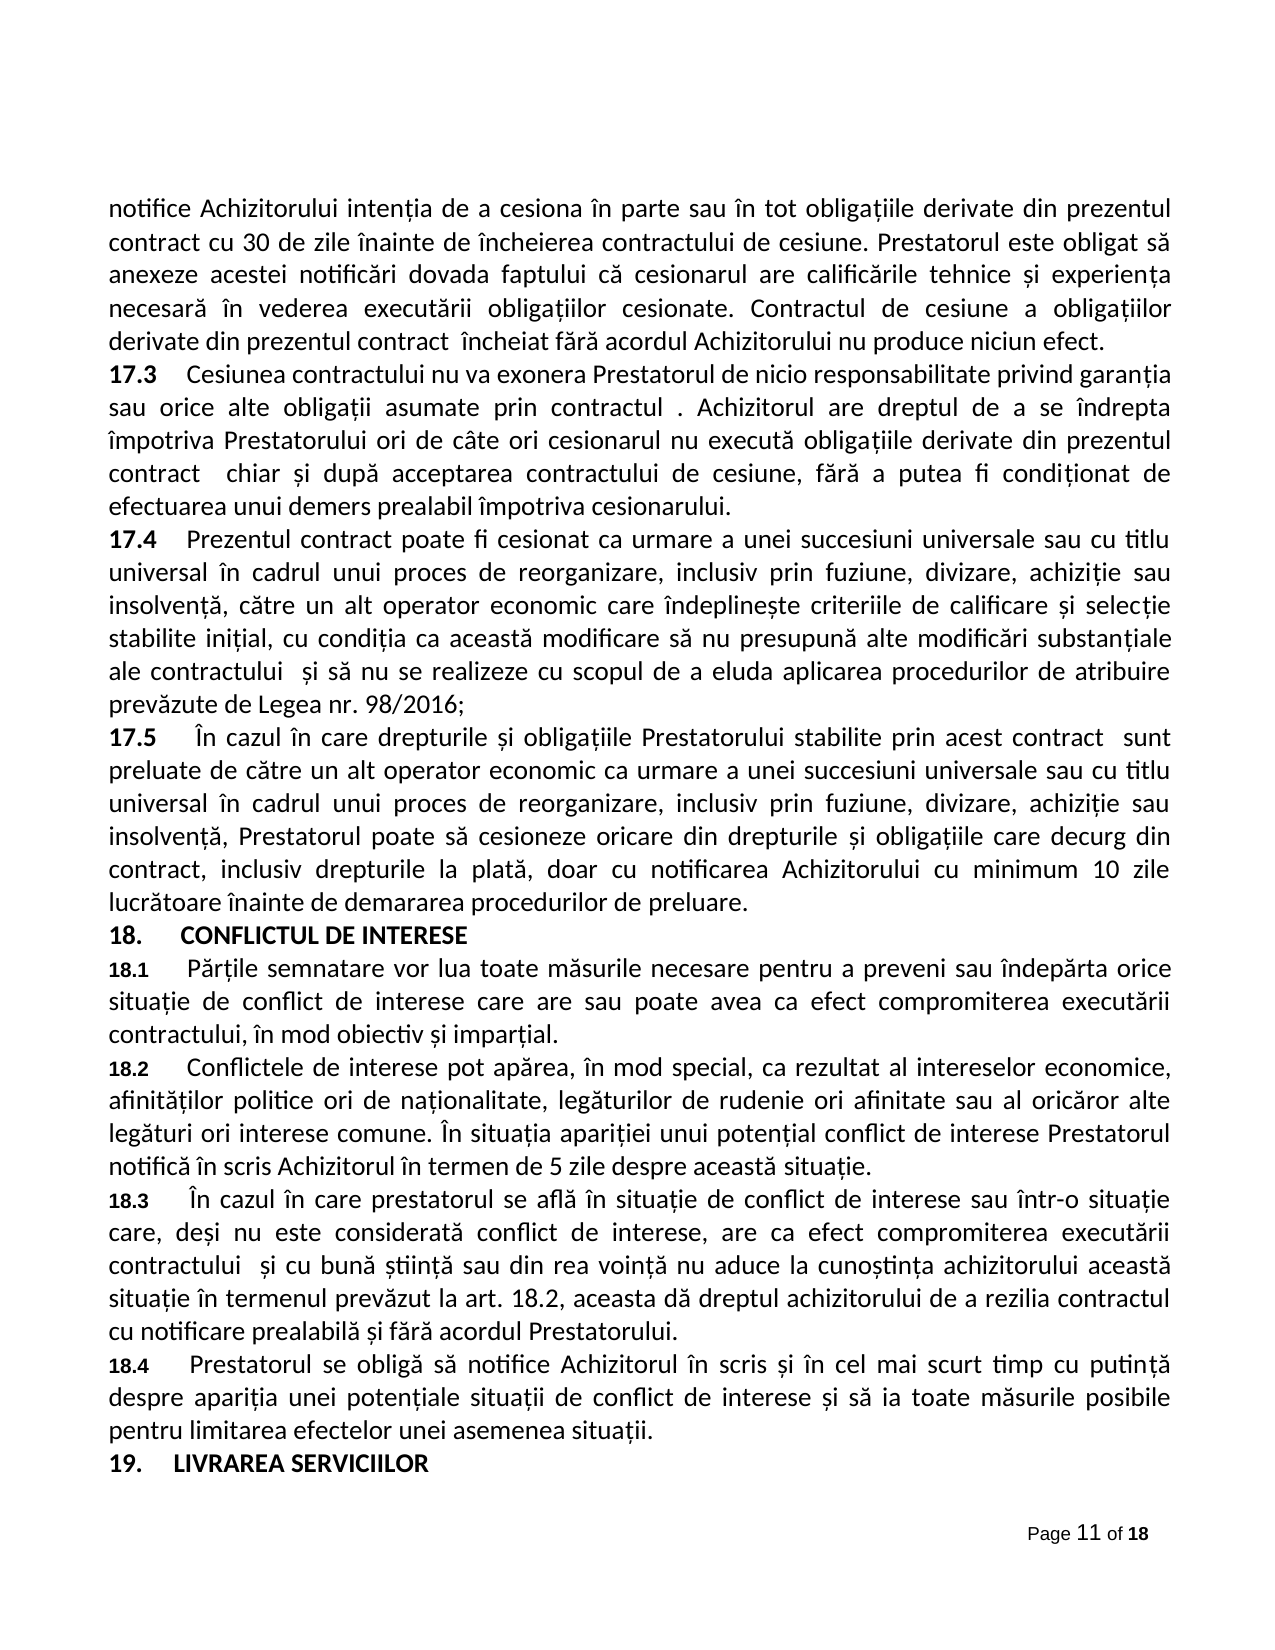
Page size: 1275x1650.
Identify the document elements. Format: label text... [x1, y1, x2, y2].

list Cesiunea contractului nu va exonera Prestatorul de nicio responsabilitate privind garanția sau orice alte obligații asumate prin contractul . Achizitorul are dreptul de a se îndrepta împotriva Prestatorului ori de câte ori cesionarul nu execută obligațiile derivate din prezentul contract chiar și după acceptarea contractului de cesiune, fără a putea fi condiționat de efectuarea unui demers prealabil împotriva cesionarului. [108, 357, 1172, 522]
list Prestatorul se obligă să notifice Achizitorul în scris și în cel mai scurt timp cu putință despre apariția unei potențiale situații de conflict de interese și să ia toate măsurile posibile pentru limitarea efectelor unei asemenea situații. [108, 1347, 1172, 1446]
subtitle LIVRAREA SERVICIILOR [108, 1446, 1172, 1479]
list Prezentul contract poate fi cesionat ca urmare a unei succesiuni universale sau cu titlu universal în cadrul unui proces de reorganizare, inclusiv prin fuziune, divizare, achiziție sau insolvență, către un alt operator economic care îndeplinește criteriile de calificare și selecție stabilite inițial, cu condiția ca această modificare să nu presupună alte modificări substanțiale ale contractului și să nu se realizeze cu scopul de a eluda aplicarea procedurilor de atribuire prevăzute de Legea nr. 98/2016; [108, 522, 1172, 720]
subtitle CONFLICTUL DE INTERESE [108, 918, 1172, 951]
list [108, 192, 1172, 357]
list Conflictele de interese pot apărea, în mod special, ca rezultat al intereselor economice, afinităților politice ori de naționalitate, legăturilor de rudenie ori afinitate sau al oricăror alte legături ori interese comune. În situaţia apariției unui potențial conflict de interese Prestatorul notifică în scris Achizitorul în termen de 5 zile despre această situaţie. [108, 1050, 1172, 1182]
list În cazul în care prestatorul se află în situaţie de conflict de interese sau într-o situaţie care, deşi nu este considerată conflict de interese, are ca efect compromiterea executării contractului şi cu bună știință sau din rea voință nu aduce la cunoștința achizitorului această situație în termenul prevăzut la art. 18.2, aceasta dă dreptul achizitorului de a rezilia contractul cu notificare prealabilă și fără acordul Prestatorului. [108, 1182, 1172, 1347]
list În cazul în care drepturile și obligațiile Prestatorului stabilite prin acest contract sunt preluate de către un alt operator economic ca urmare a unei succesiuni universale sau cu titlu universal în cadrul unui proces de reorganizare, inclusiv prin fuziune, divizare, achiziţie sau insolvenţă, Prestatorul poate să cesioneze oricare din drepturile şi obligaţiile care decurg din contract, inclusiv drepturile la plată, doar cu notificarea Achizitorului cu minimum 10 zile lucrătoare înainte de demararea procedurilor de preluare. [108, 720, 1172, 918]
list Părțile semnatare vor lua toate măsurile necesare pentru a preveni sau îndepărta orice situaţie de conflict de interese care are sau poate avea ca efect compromiterea executării contractului, în mod obiectiv şi imparţial. [108, 951, 1172, 1050]
